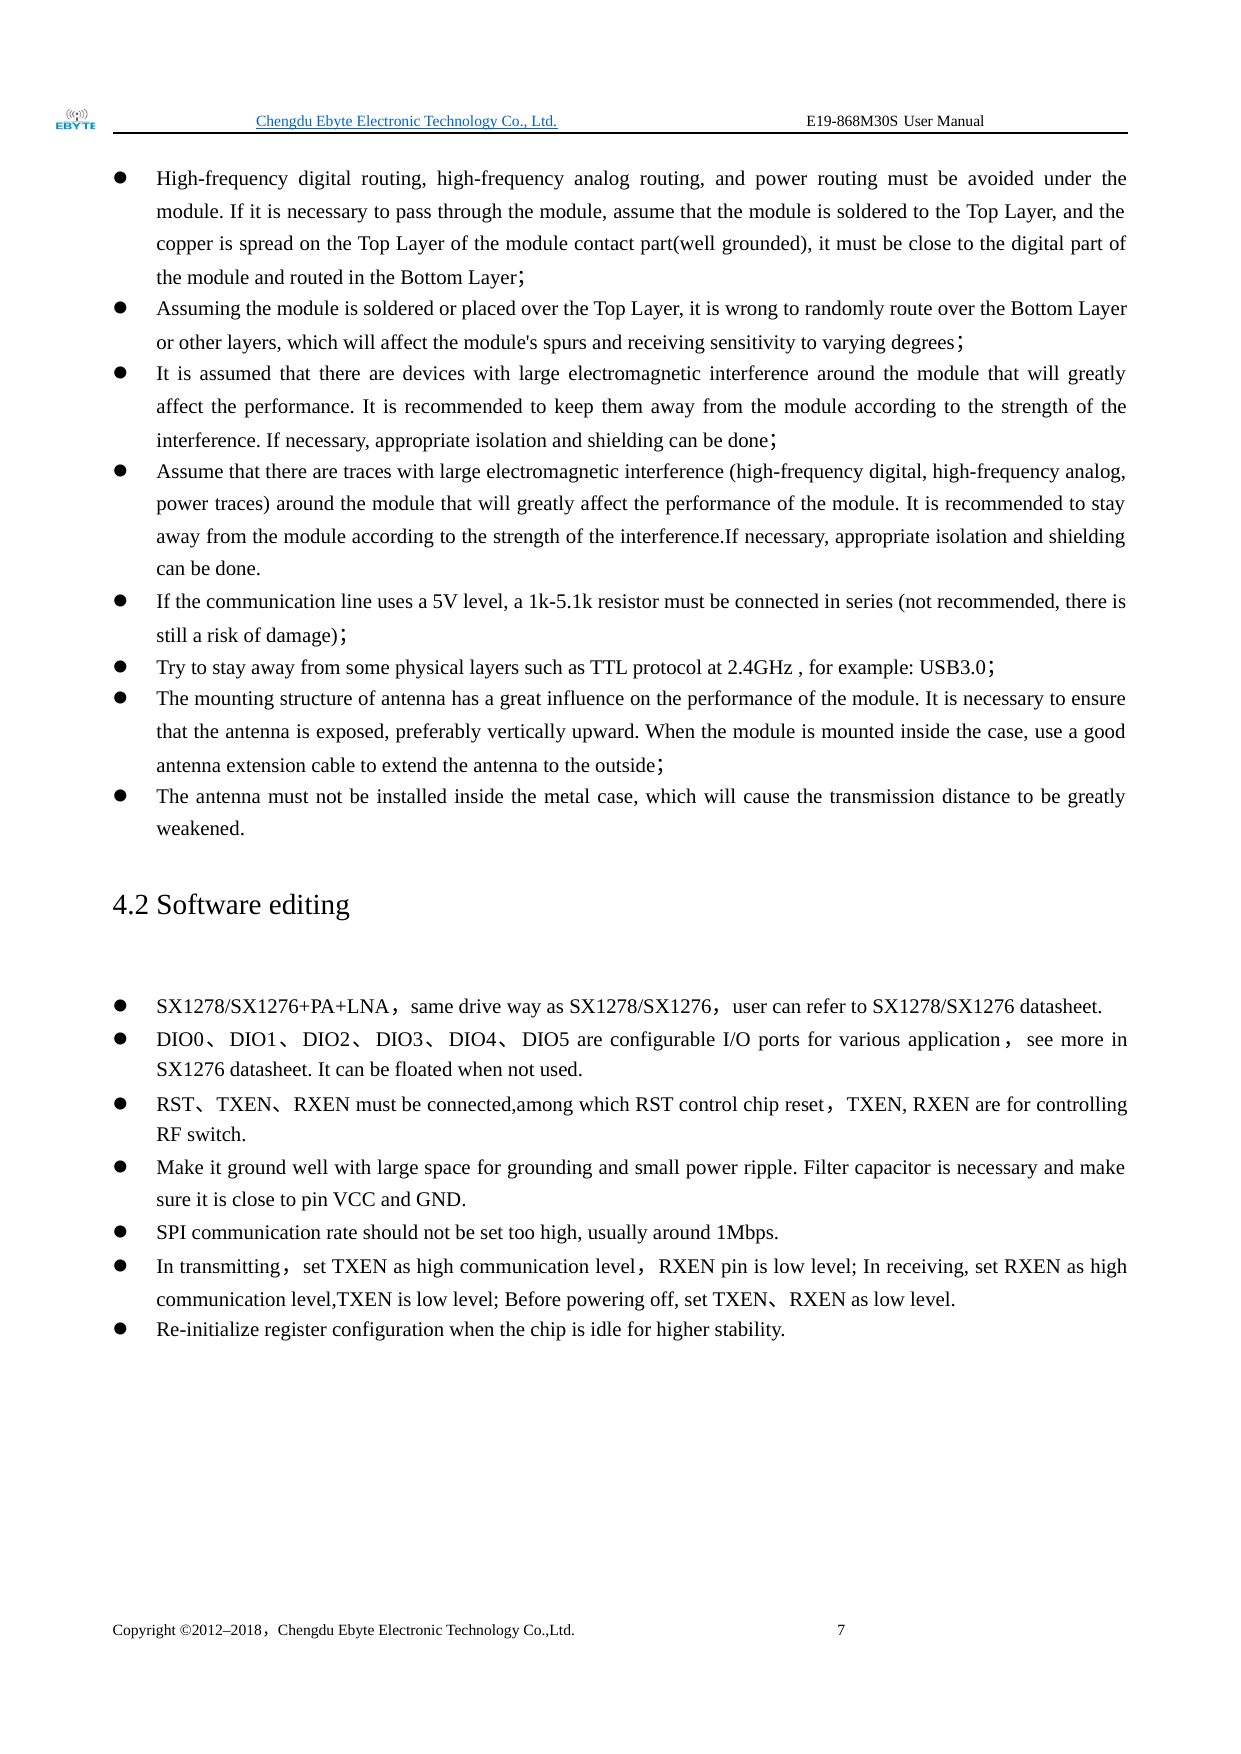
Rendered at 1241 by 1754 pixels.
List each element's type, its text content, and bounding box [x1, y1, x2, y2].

list SX1278/SX1276+PA+LNA，same drive way as SX1278/SX1276，user can refer to SX1278/SX1276 datasheet. [112, 988, 1128, 1021]
list Assuming the module is soldered or placed over the Top Layer, it is wrong to randomly route over the Bottom Layer or other layers, which will affect the module's spurs and receiving sensitivity to varying degrees； [112, 292, 1128, 357]
list It is assumed that there are devices with large electromagnetic interference around the module that will greatly affect the performance. It is recommended to keep them away from the module according to the strength of the interference. If necessary, appropriate isolation and shielding can be done； [112, 357, 1128, 454]
list RST、TXEN、RXEN must be connected,among which RST control chip reset，TXEN, RXEN are for controlling RF switch. [112, 1086, 1128, 1151]
list Make it ground well with large space for grounding and small power ripple. Filter capacitor is necessary and make sure it is close to pin VCC and GND. [112, 1151, 1128, 1216]
list The mounting structure of antenna has a great influence on the performance of the module. It is necessary to ensure that the antenna is exposed, preferably vertically upward. When the module is mounted inside the case, use a good antenna extension cable to extend the antenna to the outside； [112, 682, 1128, 779]
list Assume that there are traces with large electromagnetic interference (high-frequency digital, high-frequency analog, power traces) around the module that will greatly affect the performance of the module. It is recommended to stay away from the module according to the strength of the interference.If necessary, appropriate isolation and shielding can be done. [112, 454, 1128, 584]
list If the communication line uses a 5V level, a 1k-5.1k resistor must be connected in series (not recommended, there is still a risk of damage)； [112, 584, 1128, 649]
subtitle 4.2 Software editing [112, 872, 1128, 937]
list DIO0、DIO1、DIO2、DIO3、DIO4、DIO5 are configurable I/O ports for various application，see more in SX1276 datasheet. It can be floated when not used. [112, 1021, 1128, 1086]
list Try to stay away from some physical layers such as TTL protocol at 2.4GHz , for example: USB3.0； [112, 649, 1128, 682]
list SPI communication rate should not be set too high, usually around 1Mbps. [112, 1216, 1128, 1248]
list Re-initialize register configuration when the chip is idle for higher stability. [112, 1313, 1128, 1346]
list The antenna must not be installed inside the metal case, which will cause the transmission distance to be greatly weakened. [112, 779, 1128, 844]
list High-frequency digital routing, high-frequency analog routing, and power routing must be avoided under the module. If it is necessary to pass through the module, assume that the module is soldered to the Top Layer, and the copper is spread on the Top Layer of the module contact part(well grounded), it must be close to the digital part of the module and routed in the Bottom Layer； [112, 162, 1128, 292]
picture [54, 97, 95, 138]
list In transmitting，set TXEN as high communication level，RXEN pin is low level; In receiving, set RXEN as high communication level,TXEN is low level; Before powering off, set TXEN、RXEN as low level. [112, 1248, 1128, 1313]
